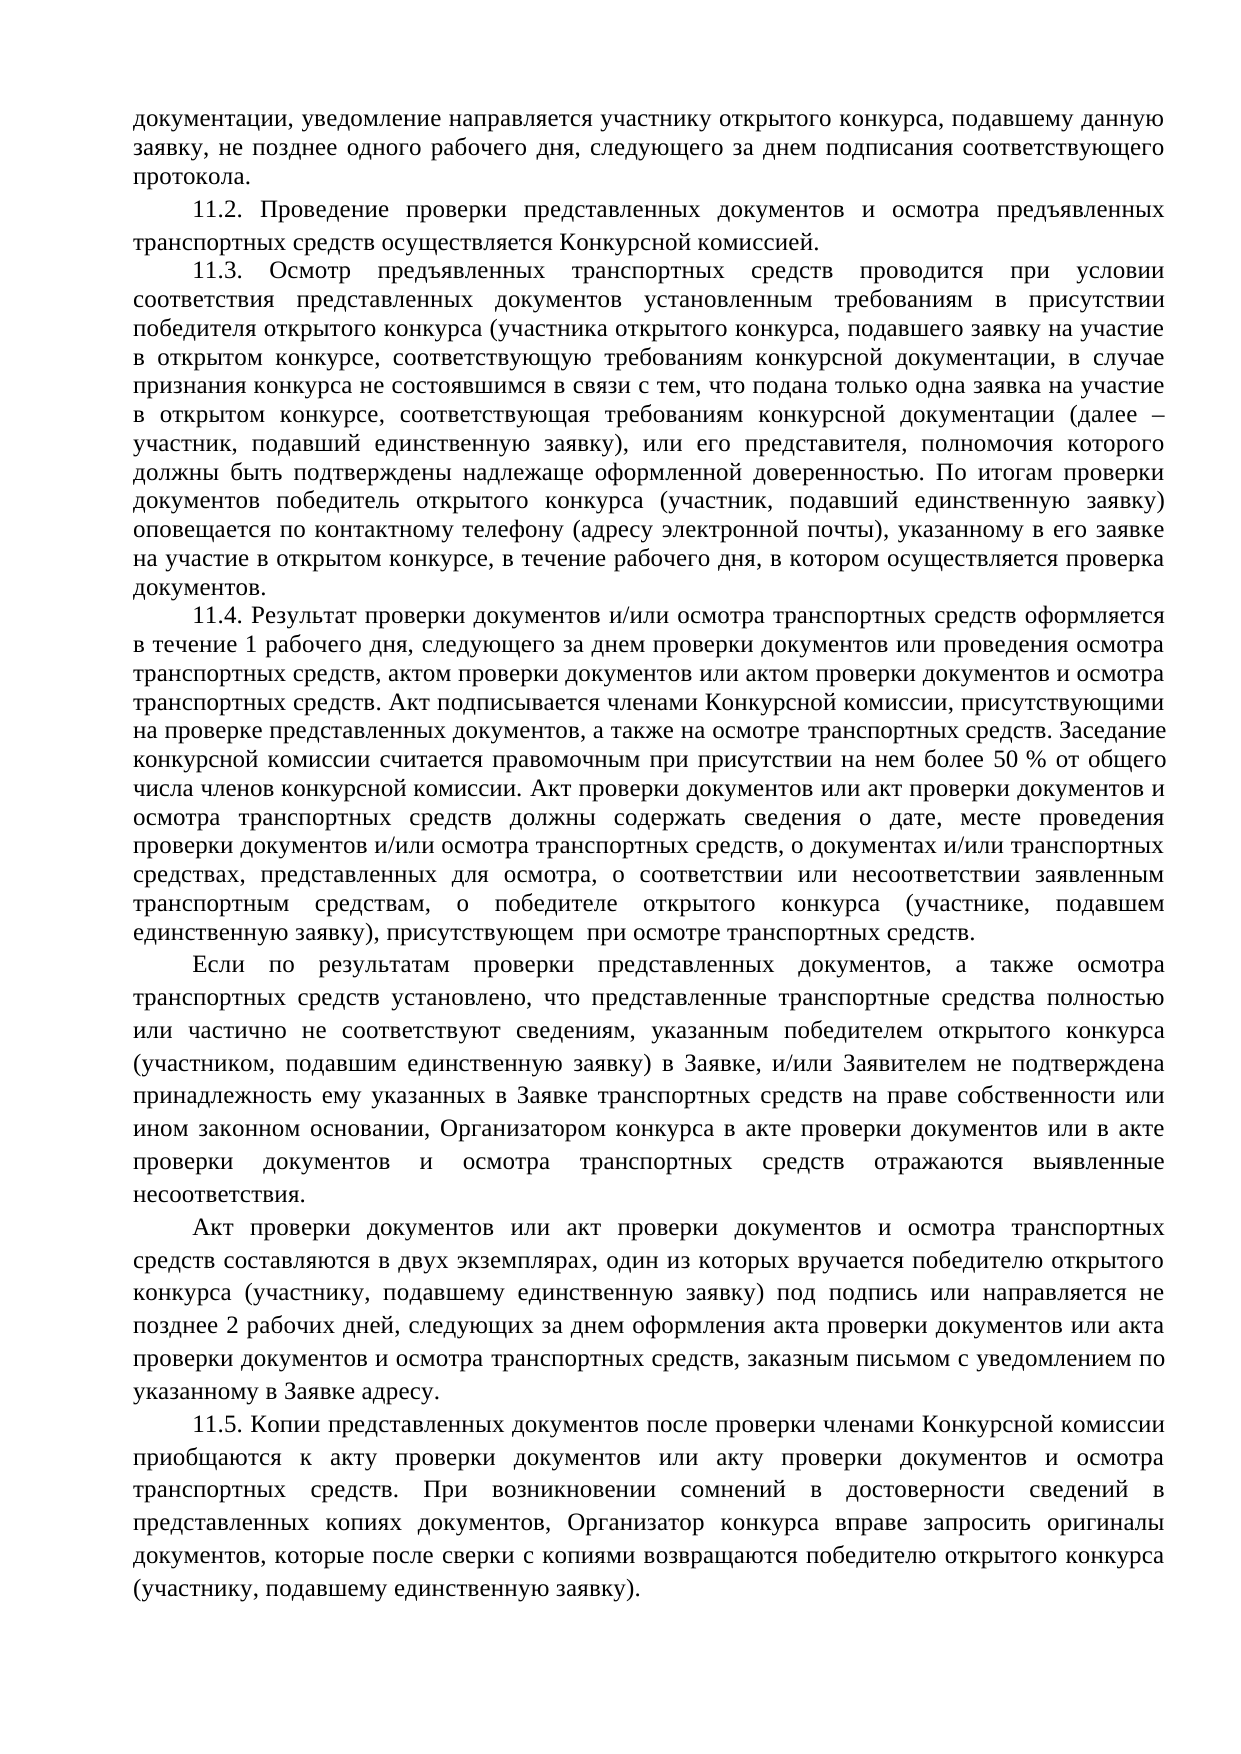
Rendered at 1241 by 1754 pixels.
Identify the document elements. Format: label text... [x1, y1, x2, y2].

text 11.4. Результат проверки документов и/или осмотра транспортных средств оформляется в течение 1 рабочего дня, следующего за днем проверки документов или проведения осмотра транспортных средств, актом проверки документов или актом проверки документов и осмотра транспортных средств. Акт подписывается членами Конкурсной комиссии, присутствующими на проверке представленных документов, а также на осмотре транспортных средств. Заседание конкурсной комиссии считается правомочным при присутствии на нем более 50 % от общего числа членов конкурсной комиссии. Акт проверки документов или акт проверки документов и осмотра транспортных средств должны содержать сведения о дате, месте проведения проверки документов и/или осмотра транспортных средств, о документах и/или транспортных средствах, представленных для осмотра, о соответствии или несоответствии заявленным транспортным средствам, о победителе открытого конкурса (участнике, подавшем единственную заявку), присутствующем при осмотре транспортных средств. [133, 600, 1167, 945]
text Акт проверки документов или акт проверки документов и осмотра транспортных средств составляются в двух экземплярах, один из которых вручается победителю открытого конкурса (участнику, подавшему единственную заявку) под подпись или направляется не позднее 2 рабочих дней, следующих за днем оформления акта проверки документов или акта проверки документов и осмотра транспортных средств, заказным письмом с уведомлением по указанному в Заявке адресу. [133, 1208, 1167, 1405]
text 11.3. Осмотр предъявленных транспортных средств проводится при условии соответствия представленных документов установленным требованиям в присутствии победителя открытого конкурса (участника открытого конкурса, подавшего заявку на участие в открытом конкурсе, соответствующую требованиям конкурсной документации, в случае признания конкурса не состоявшимся в связи с тем, что подана только одна заявка на участие в открытом конкурсе, соответствующая требованиям конкурсной документации (далее – участник, подавший единственную заявку), или его представителя, полномочия которого должны быть подтверждены надлежаще оформленной доверенностью. По итогам проверки документов победитель открытого конкурса (участник, подавший единственную заявку) оповещается по контактному телефону (адресу электронной почты), указанному в его заявке на участие в открытом конкурсе, в течение рабочего дня, в котором осуществляется проверка документов. [133, 255, 1167, 600]
text 11.2. Проведение проверки представленных документов и осмотра предъявленных транспортных средств осуществляется Конкурсной комиссией. [133, 190, 1167, 255]
text 11.5. Копии представленных документов после проверки членами Конкурсной комиссии приобщаются к акту проверки документов или акту проверки документов и осмотра транспортных средств. При возникновении сомнений в достоверности сведений в представленных копиях документов, Организатор конкурса вправе запросить оригиналы документов, которые после сверки с копиями возвращаются победителю открытого конкурса (участнику, подавшему единственную заявку). [133, 1405, 1167, 1602]
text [133, 103, 1167, 190]
text Если по результатам проверки представленных документов, а также осмотра транспортных средств установлено, что представленные транспортные средства полностью или частично не соответствуют сведениям, указанным победителем открытого конкурса (участником, подавшим единственную заявку) в Заявке, и/или Заявителем не подтверждена принадлежность ему указанных в Заявке транспортных средств на праве собственности или ином законном основании, Организатором конкурса в акте проверки документов или в акте проверки документов и осмотра транспортных средств отражаются выявленные несоответствия. [133, 945, 1167, 1208]
